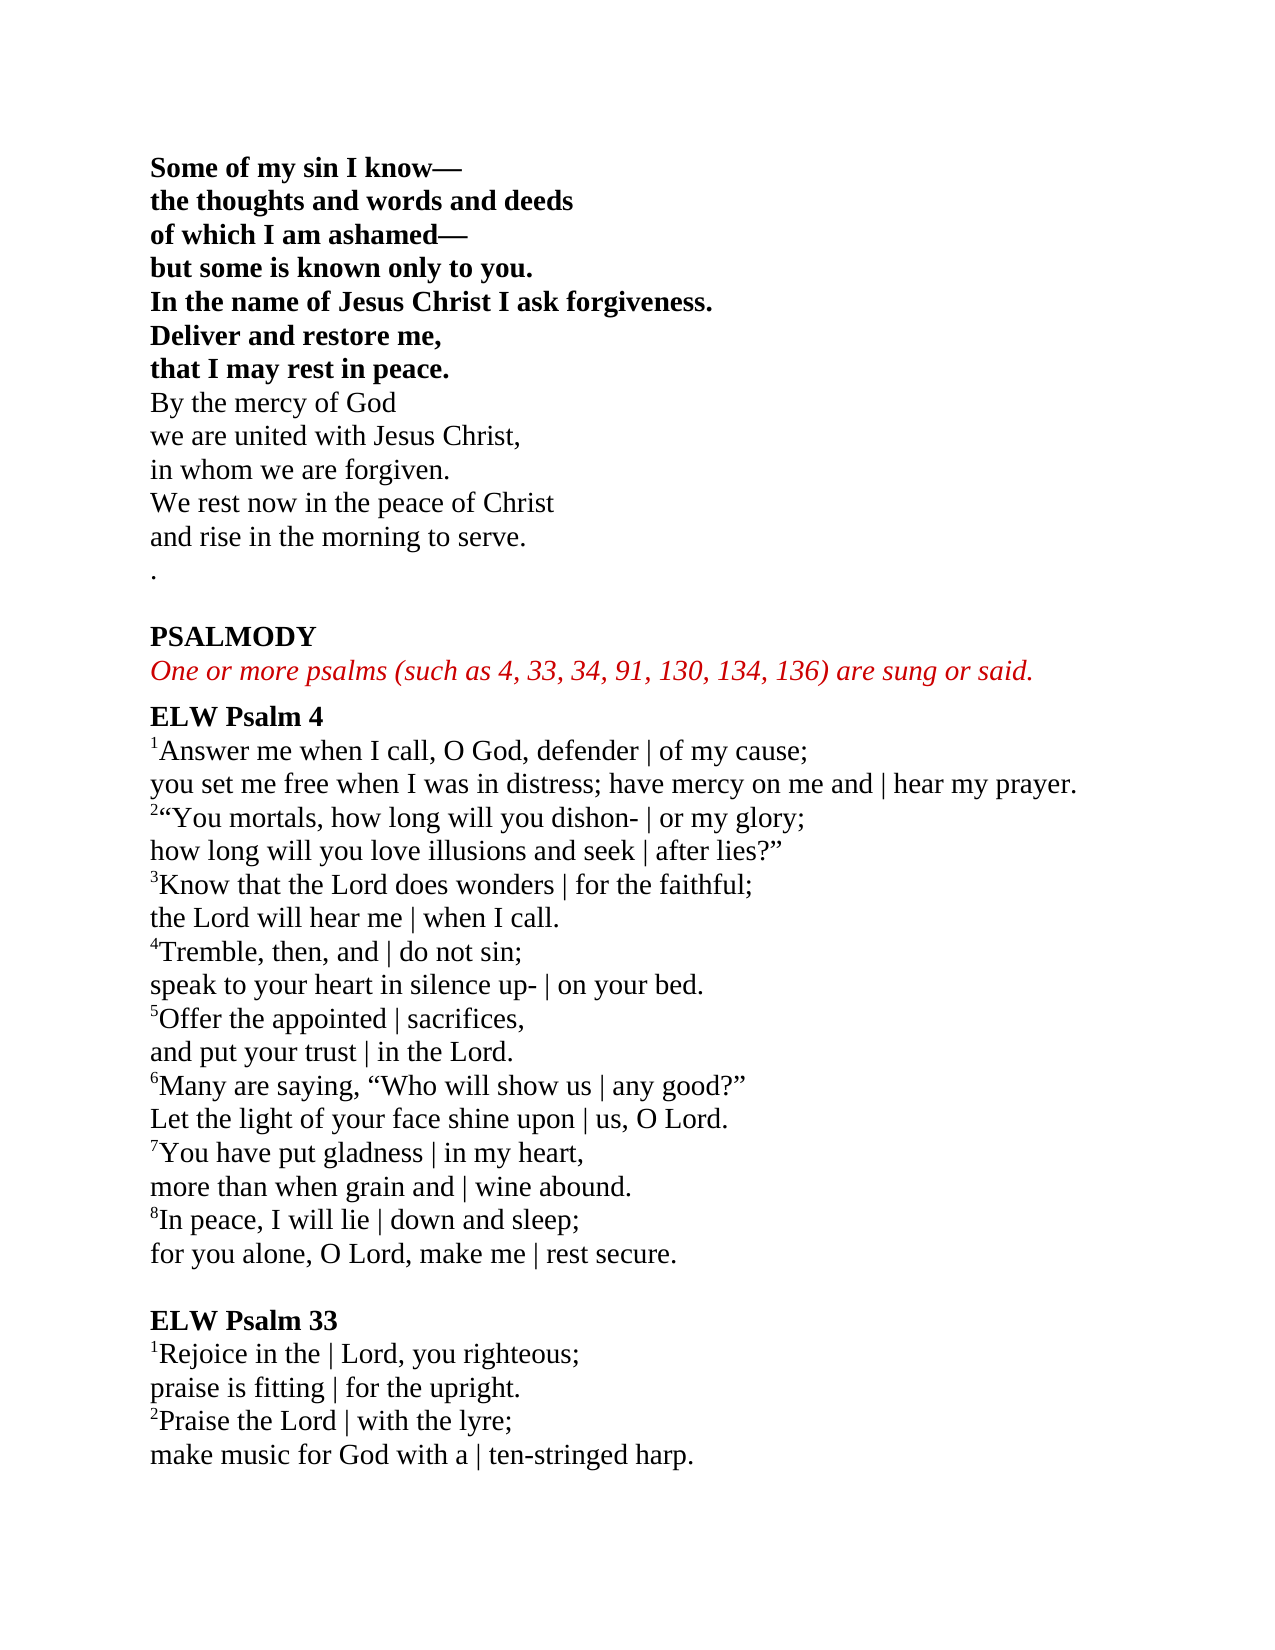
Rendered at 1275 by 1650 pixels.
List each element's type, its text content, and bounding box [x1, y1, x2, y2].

text in whom we are forgiven. [150, 452, 1125, 485]
text the thoughts and words and deeds [150, 183, 1125, 217]
text 5Offer the appointed | sacrifices, [150, 1001, 1125, 1034]
text Some of my sin I know— [150, 150, 1125, 183]
text Psalmody [150, 619, 1125, 653]
text 8In peace, I will lie | down and sleep; [150, 1202, 1125, 1236]
text 6Many are saying, “Who will show us | any good?” [150, 1068, 1125, 1102]
text 1Answer me when I call, O God, defender | of my cause; [150, 733, 1125, 766]
text Deliver and restore me, [150, 318, 1125, 351]
text of which I am ashamed— [150, 217, 1125, 251]
text 3Know that the Lord does wonders | for the faithful; [150, 867, 1125, 900]
text more than when grain and | wine abound. [150, 1169, 1125, 1202]
text By the mercy of God [150, 385, 1125, 418]
text 1Rejoice in the | Lord, you righteous; [150, 1336, 1125, 1370]
text 4Tremble, then, and | do not sin; [150, 934, 1125, 967]
text the Lord will hear me | when I call. [150, 900, 1125, 934]
text speak to your heart in silence up- | on your bed. [150, 967, 1125, 1001]
text for you alone, O Lord, make me | rest secure. [150, 1236, 1125, 1269]
text that I may rest in peace. [150, 351, 1125, 385]
text and put your trust | in the Lord. [150, 1034, 1125, 1068]
text We rest now in the peace of Christ [150, 485, 1125, 519]
text how long will you love illusions and seek | after lies?” [150, 833, 1125, 867]
text One or more psalms (such as 4, 33, 34, 91, 130, 134, 136) are sung or said. [150, 653, 1125, 687]
text and rise in the morning to serve. [150, 519, 1125, 552]
text we are united with Jesus Christ, [150, 418, 1125, 452]
text praise is fitting | for the upright. [150, 1370, 1125, 1403]
text but some is known only to you. [150, 251, 1125, 284]
text 2“You mortals, how long will you dishon- | or my glory; [150, 800, 1125, 833]
text Let the light of your face shine upon | us, O Lord. [150, 1102, 1125, 1135]
text ELW Psalm 33 [150, 1303, 1125, 1336]
text In the name of Jesus Christ I ask forgiveness. [150, 284, 1125, 318]
text 2Praise the Lord | with the lyre; [150, 1403, 1125, 1437]
text make music for God with a | ten-stringed harp. [150, 1437, 1125, 1471]
text 7You have put gladness | in my heart, [150, 1135, 1125, 1169]
text you set me free when I was in distress; have mercy on me and | hear my prayer. [150, 766, 1125, 800]
text ELW Psalm 4 [150, 699, 1125, 733]
text . [150, 552, 1125, 586]
